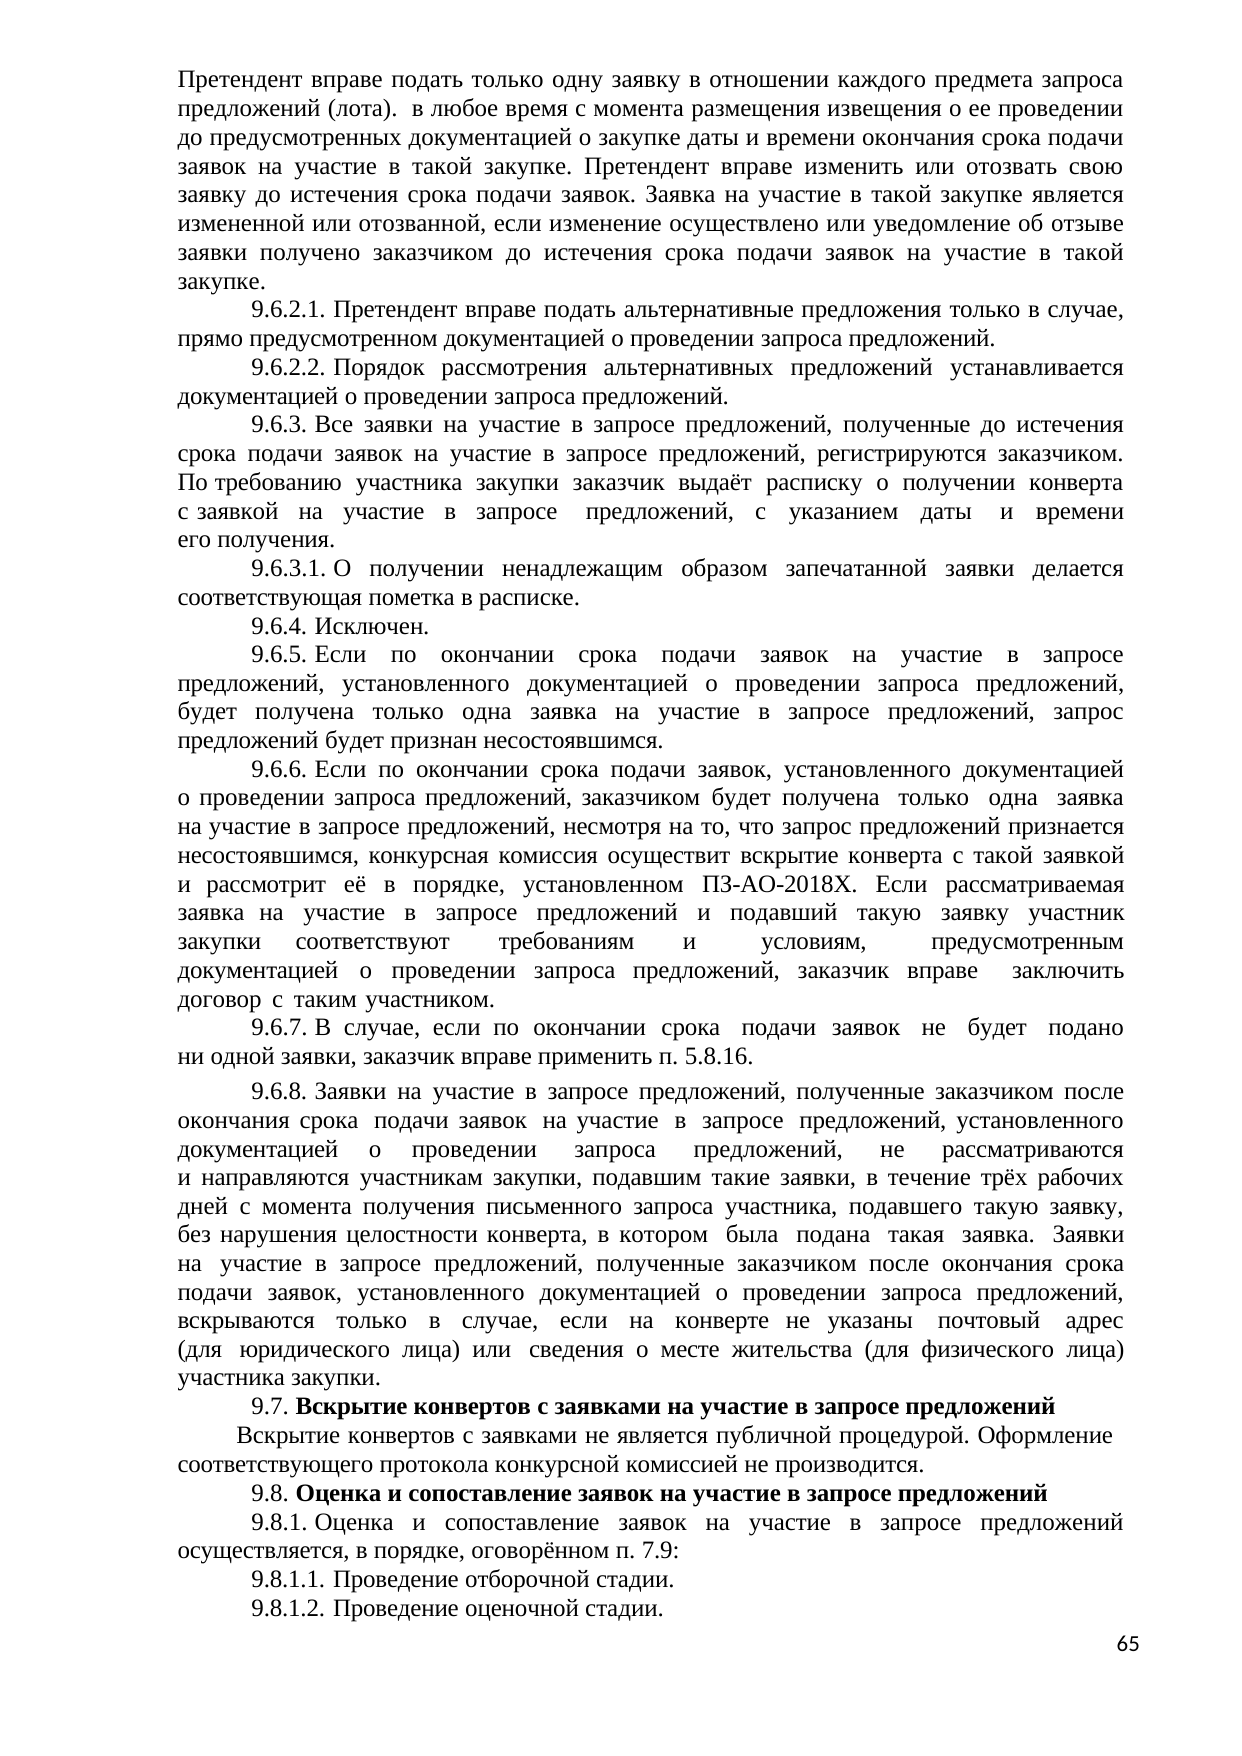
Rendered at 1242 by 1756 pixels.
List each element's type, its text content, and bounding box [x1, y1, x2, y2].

list Заявки на участие в запросе предложений, полученные заказчиком после окончания срока подачи заявок на участие в запросе предложений, установленного документацией о проведении запроса предложений, не рассматриваются и направляются участникам закупки, подавшим такие заявки, в течение трёх рабочих дней с момента получения письменного запроса участника, подавшего такую заявку, без нарушения целостности конверта, в котором была подана такая заявка. Заявки на участие в запросе предложений, полученные заказчиком после окончания срока подачи заявок, установленного документацией о проведении запроса предложений, вскрываются только в случае, если на конверте не указаны почтовый адрес (для юридического лица) или сведения о месте жительства (для физического лица) участника закупки. [177, 1077, 1124, 1391]
list Проведение оценочной стадии. [251, 1593, 1139, 1622]
subtitle Вскрытие конвертов с заявками на участие в запросе предложений [251, 1391, 1139, 1420]
list Претендент вправе подать альтернативные предложения только в случае, прямо предусмотренном документацией о проведении запроса предложений. [177, 294, 1124, 352]
list Проведение отборочной стадии. [251, 1564, 1139, 1593]
list Если по окончании срока подачи заявок на участие в запросе предложений, установленного документацией о проведении запроса предложений, будет получена только одна заявка на участие в запросе предложений, запрос предложений будет признан несостоявшимся. [177, 639, 1124, 754]
list В случае, если по окончании срока подачи заявок не будет подано ни одной заявки, заказчик вправе применить п. 5.8.16. [177, 1012, 1124, 1070]
list Все заявки на участие в запросе предложений, полученные до истечения срока подачи заявок на участие в запросе предложений, регистрируются заказчиком. По требованию участника закупки заказчик выдаёт расписку о получении конверта с заявкой на участие в запросе предложений, с указанием даты и времени его получения. [177, 409, 1124, 553]
text Вскрытие конвертов с заявками не является публичной процедурой. Оформление соответствующего протокола конкурсной комиссией не производится. [177, 1420, 1124, 1478]
list Если по окончании срока подачи заявок, установленного документацией о проведении запроса предложений, заказчиком будет получена только одна заявка на участие в запросе предложений, несмотря на то, что запрос предложений признается несостоявшимся, конкурсная комиссия осуществит вскрытие конверта с такой заявкой и рассмотрит её в порядке, установленном ПЗ-АО-2018X. Если рассматриваемая заявка на участие в запросе предложений и подавший такую заявку участник закупки соответствуют требованиям и условиям, предусмотренным документацией о проведении запроса предложений, заказчик вправе заключить договор с таким участником. [177, 754, 1124, 1012]
list Оценка и сопоставление заявок на участие в запросе предложений осуществляется, в порядке, оговорённом п. 7.9: [177, 1507, 1124, 1564]
subtitle Оценка и сопоставление заявок на участие в запросе предложений [251, 1478, 1139, 1507]
list Порядок рассмотрения альтернативных предложений устанавливается документацией о проведении запроса предложений. [177, 352, 1124, 409]
list О получении ненадлежащим образом запечатанной заявки делается соответствующая пометка в расписке. [177, 553, 1124, 611]
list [177, 64, 1124, 294]
list Исключен. [177, 611, 1124, 639]
